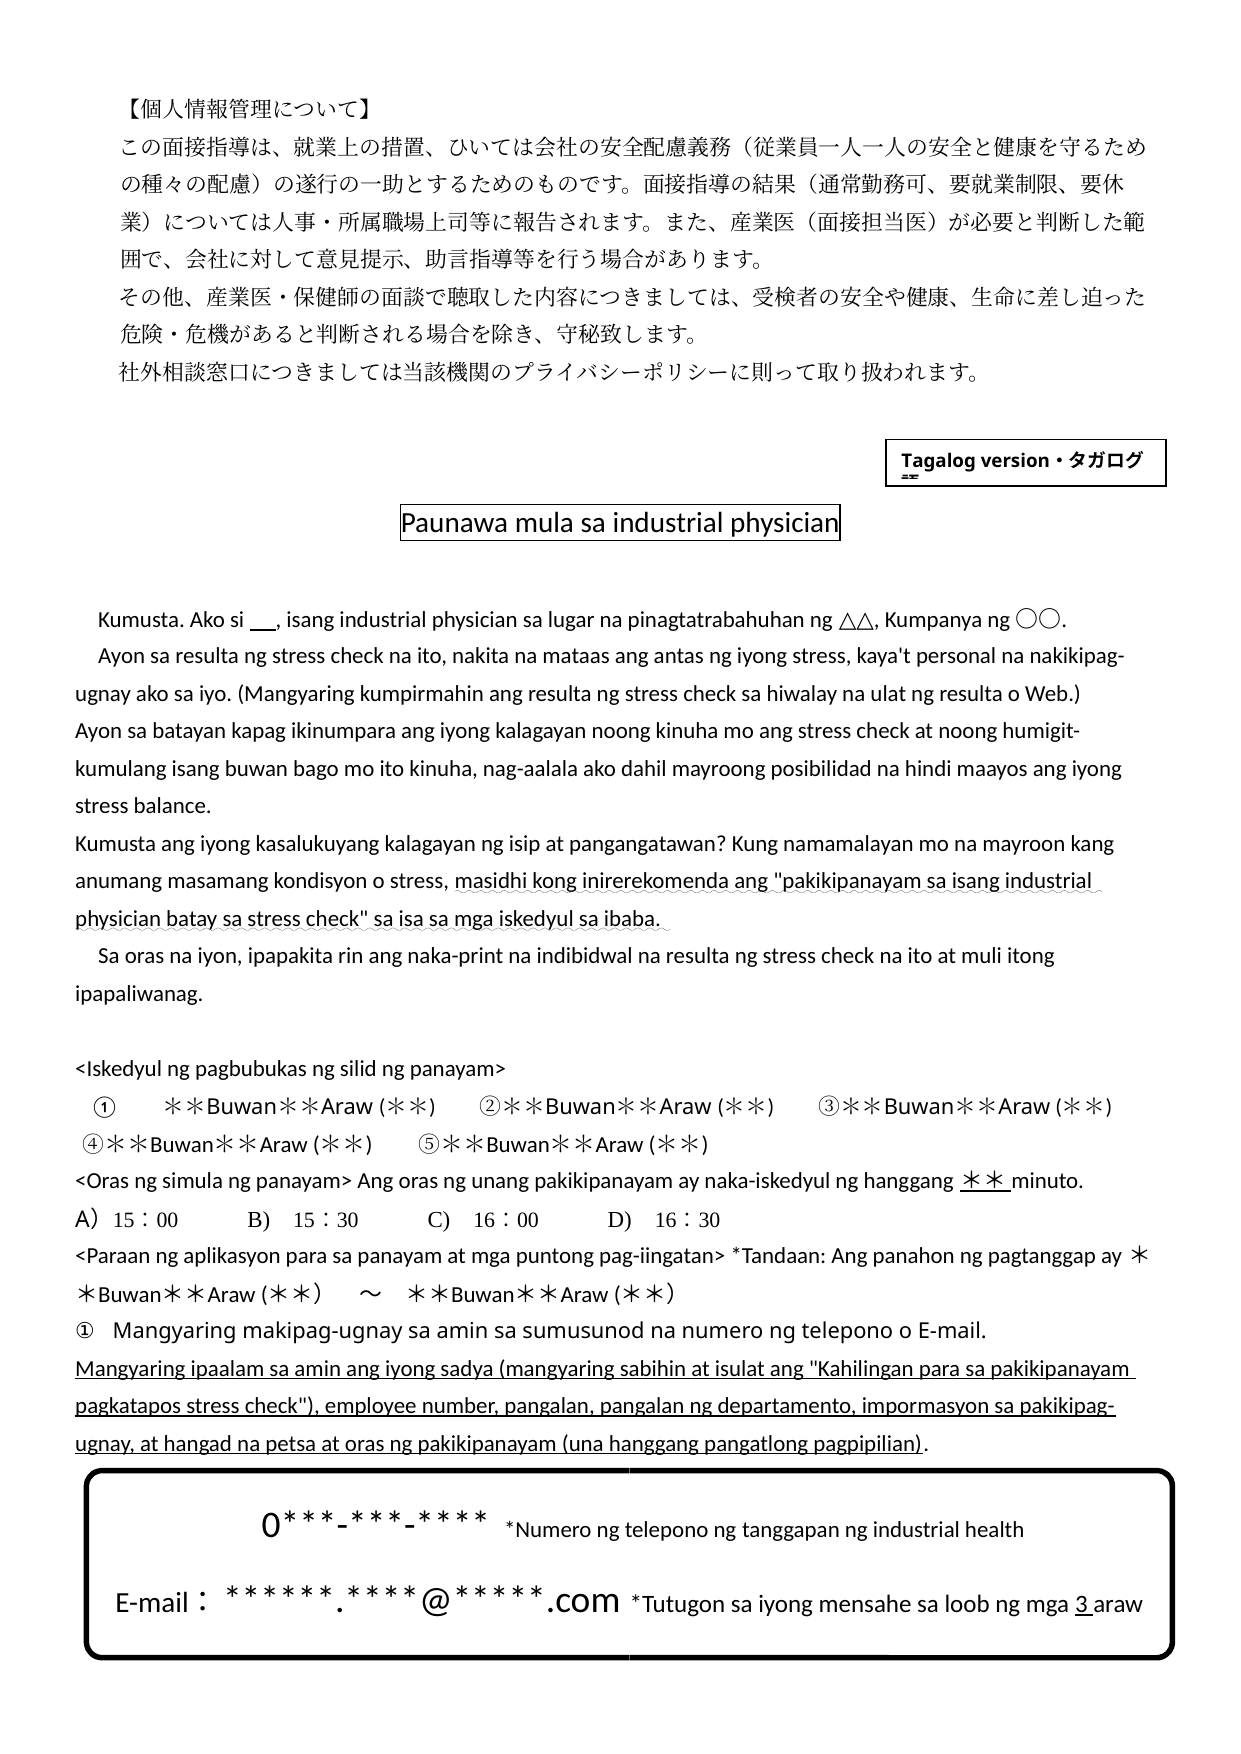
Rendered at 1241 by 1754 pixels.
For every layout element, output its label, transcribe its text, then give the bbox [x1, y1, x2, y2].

text ④＊＊Buwan＊＊Araw (＊＊) ⑤＊＊Buwan＊＊Araw (＊＊) [75, 1124, 1165, 1161]
text Mangyaring ipaalam sa amin ang iyong sadya (mangyaring sabihin at isulat ang "Kahilingan para sa pakikipanayam pagkatapos stress check"), employee number, pangalan, pangalan ng departamento, impormasyon sa pakikipag-ugnay, at hangad na petsa at oras ng pakikipanayam (una hanggang pangatlong pagpipilian). [75, 1349, 1166, 1461]
text Sa oras na iyon, ipapakita rin ang naka-print na indibidwal na resulta ng stress check na ito at muli itong ipapaliwanag. [75, 936, 1165, 1011]
text <Oras ng simula ng panayam> Ang oras ng unang pakikipanayam ay naka-iskedyul ng hanggang ＊＊ minuto. [75, 1161, 1165, 1199]
text Ayon sa resulta ng stress check na ito, nakita na mataas ang antas ng iyong stress, kaya't personal na nakikipag-ugnay ako sa iyo. (Mangyaring kumpirmahin ang resulta ng stress check sa hiwalay na ulat ng resulta o Web.) [75, 636, 1165, 711]
text <Iskedyul ng pagbubukas ng silid ng panayam> [75, 1049, 1165, 1086]
text Kumusta ang iyong kasalukuyang kalagayan ng isip at pangangatawan? Kung namamalayan mo na mayroon kang anumang masamang kondisyon o stress, masidhi kong inirerekomenda ang "pakikipanayam sa isang industrial physician batay sa stress check" sa isa sa mga iskedyul sa ibaba. [75, 824, 1165, 936]
text 0***-***-**** *Numero ng telepono ng tanggapan ng industrial health [121, 1486, 1165, 1561]
list Mangyaring makipag-ugnay sa amin sa sumusunod na numero ng telepono o E-mail. [75, 1311, 1165, 1349]
list A）15：00 B) 15：30 C) 16：00 D) 16：30 [75, 1199, 1165, 1236]
text E-mail： ******.****@*****.com *Tutugon sa iyong mensahe sa loob ng mga 3 araw [75, 1561, 1165, 1636]
text Ayon sa batayan kapag ikinumpara ang iyong kalagayan noong kinuha mo ang stress check at noong humigit-kumulang isang buwan bago mo ito kinuha, nag-aalala ako dahil mayroong posibilidad na hindi maayos ang iyong stress balance. [75, 711, 1165, 824]
text Kumusta. Ako si , isang industrial physician sa lugar na pinagtatrabahuhan ng △△, Kumpanya ng 〇〇. [75, 599, 1165, 636]
text その他、産業医・保健師の面談で聴取した内容につきましては、受検者の安全や健康、生命に差し迫った危険・危機があると判断される場合を除き、守秘致します。 [119, 277, 1165, 352]
text 社外相談窓口につきましては当該機関のプライバシーポリシーに則って取り扱われます。 [119, 352, 1165, 389]
text この面接指導は、就業上の措置、ひいては会社の安全配慮義務（従業員一人一人の安全と健康を守るための種々の配慮）の遂行の一助とするためのものです。面接指導の結果（通常勤務可、要就業制限、要休業）については人事・所属職場上司等に報告されます。また、産業医（面接担当医）が必要と判断した範囲で、会社に対して意見提示、助言指導等を行う場合があります。 [119, 127, 1165, 277]
text 【個人情報管理について】 [119, 89, 1165, 127]
text Paunawa mula sa industrial physician [75, 485, 1165, 560]
text <Paraan ng aplikasyon para sa panayam at mga puntong pag-iingatan> *Tandaan: Ang panahon ng pagtanggap ay ＊＊Buwan＊＊Araw (＊＊） ～ ＊＊Buwan＊＊Araw (＊＊） [75, 1236, 1165, 1311]
list ＊＊Buwan＊＊Araw (＊＊) ②＊＊Buwan＊＊Araw (＊＊) ③＊＊Buwan＊＊Araw (＊＊) [90, 1086, 1165, 1124]
